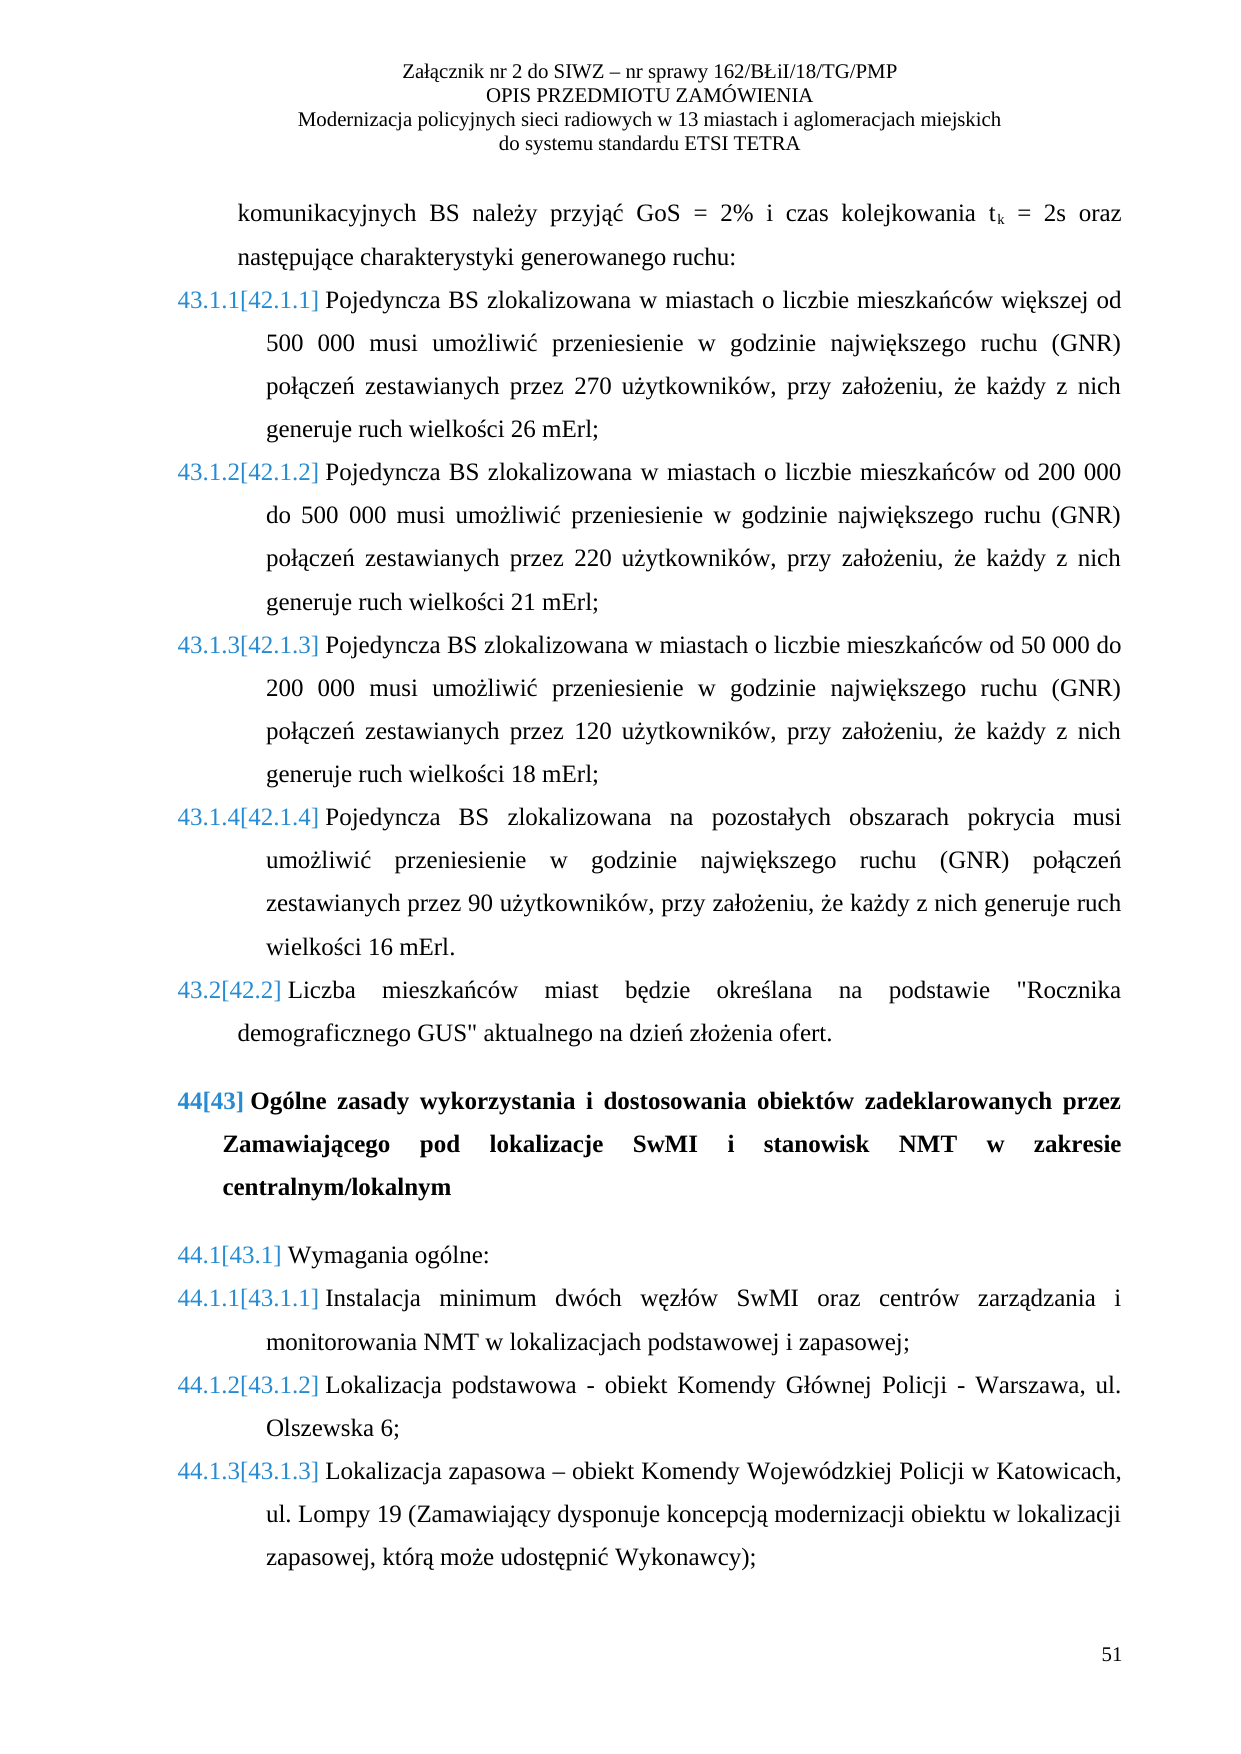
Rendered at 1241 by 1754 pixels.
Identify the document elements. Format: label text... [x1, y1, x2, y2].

subtitle Instalacja minimum dwóch węzłów SwMI oraz centrów zarządzania i monitorowania NMT w lokalizacjach podstawowej i zapasowej; [177, 1283, 1122, 1355]
subtitle Wymagania ogólne: [177, 1240, 1122, 1269]
subtitle Pojedyncza BS zlokalizowana na pozostałych obszarach pokrycia musi umożliwić przeniesienie w godzinie największego ruchu (GNR) połączeń zestawianych przez 90 użytkowników, przy założeniu, że każdy z nich generuje ruch wielkości 16 mErl. [177, 802, 1122, 960]
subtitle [177, 198, 1122, 270]
subtitle Pojedyncza BS zlokalizowana w miastach o liczbie mieszkańców od 50 000 do 200 000 musi umożliwić przeniesienie w godzinie największego ruchu (GNR) połączeń zestawianych przez 120 użytkowników, przy założeniu, że każdy z nich generuje ruch wielkości 18 mErl; [177, 630, 1122, 788]
subtitle Pojedyncza BS zlokalizowana w miastach o liczbie mieszkańców od 200 000 do 500 000 musi umożliwić przeniesienie w godzinie największego ruchu (GNR) połączeń zestawianych przez 220 użytkowników, przy założeniu, że każdy z nich generuje ruch wielkości 21 mErl; [177, 457, 1122, 615]
subtitle Lokalizacja zapasowa – obiekt Komendy Wojewódzkiej Policji w Katowicach, ul. Lompy 19 (Zamawiający dysponuje koncepcją modernizacji obiektu w lokalizacji zapasowej, którą może udostępnić Wykonawcy); [177, 1456, 1122, 1571]
subtitle Lokalizacja podstawowa - obiekt Komendy Głównej Policji - Warszawa, ul. Olszewska 6; [177, 1370, 1122, 1442]
subtitle Ogólne zasady wykorzystania i dostosowania obiektów zadeklarowanych przez Zamawiającego pod lokalizacje SwMI i stanowisk NMT w zakresie centralnym/lokalnym [177, 1086, 1122, 1201]
subtitle Pojedyncza BS zlokalizowana w miastach o liczbie mieszkańców większej od 500 000 musi umożliwić przeniesienie w godzinie największego ruchu (GNR) połączeń zestawianych przez 270 użytkowników, przy założeniu, że każdy z nich generuje ruch wielkości 26 mErl; [177, 285, 1122, 443]
subtitle Liczba mieszkańców miast będzie określana na podstawie "Rocznika demograficznego GUS" aktualnego na dzień złożenia ofert. [177, 975, 1122, 1047]
